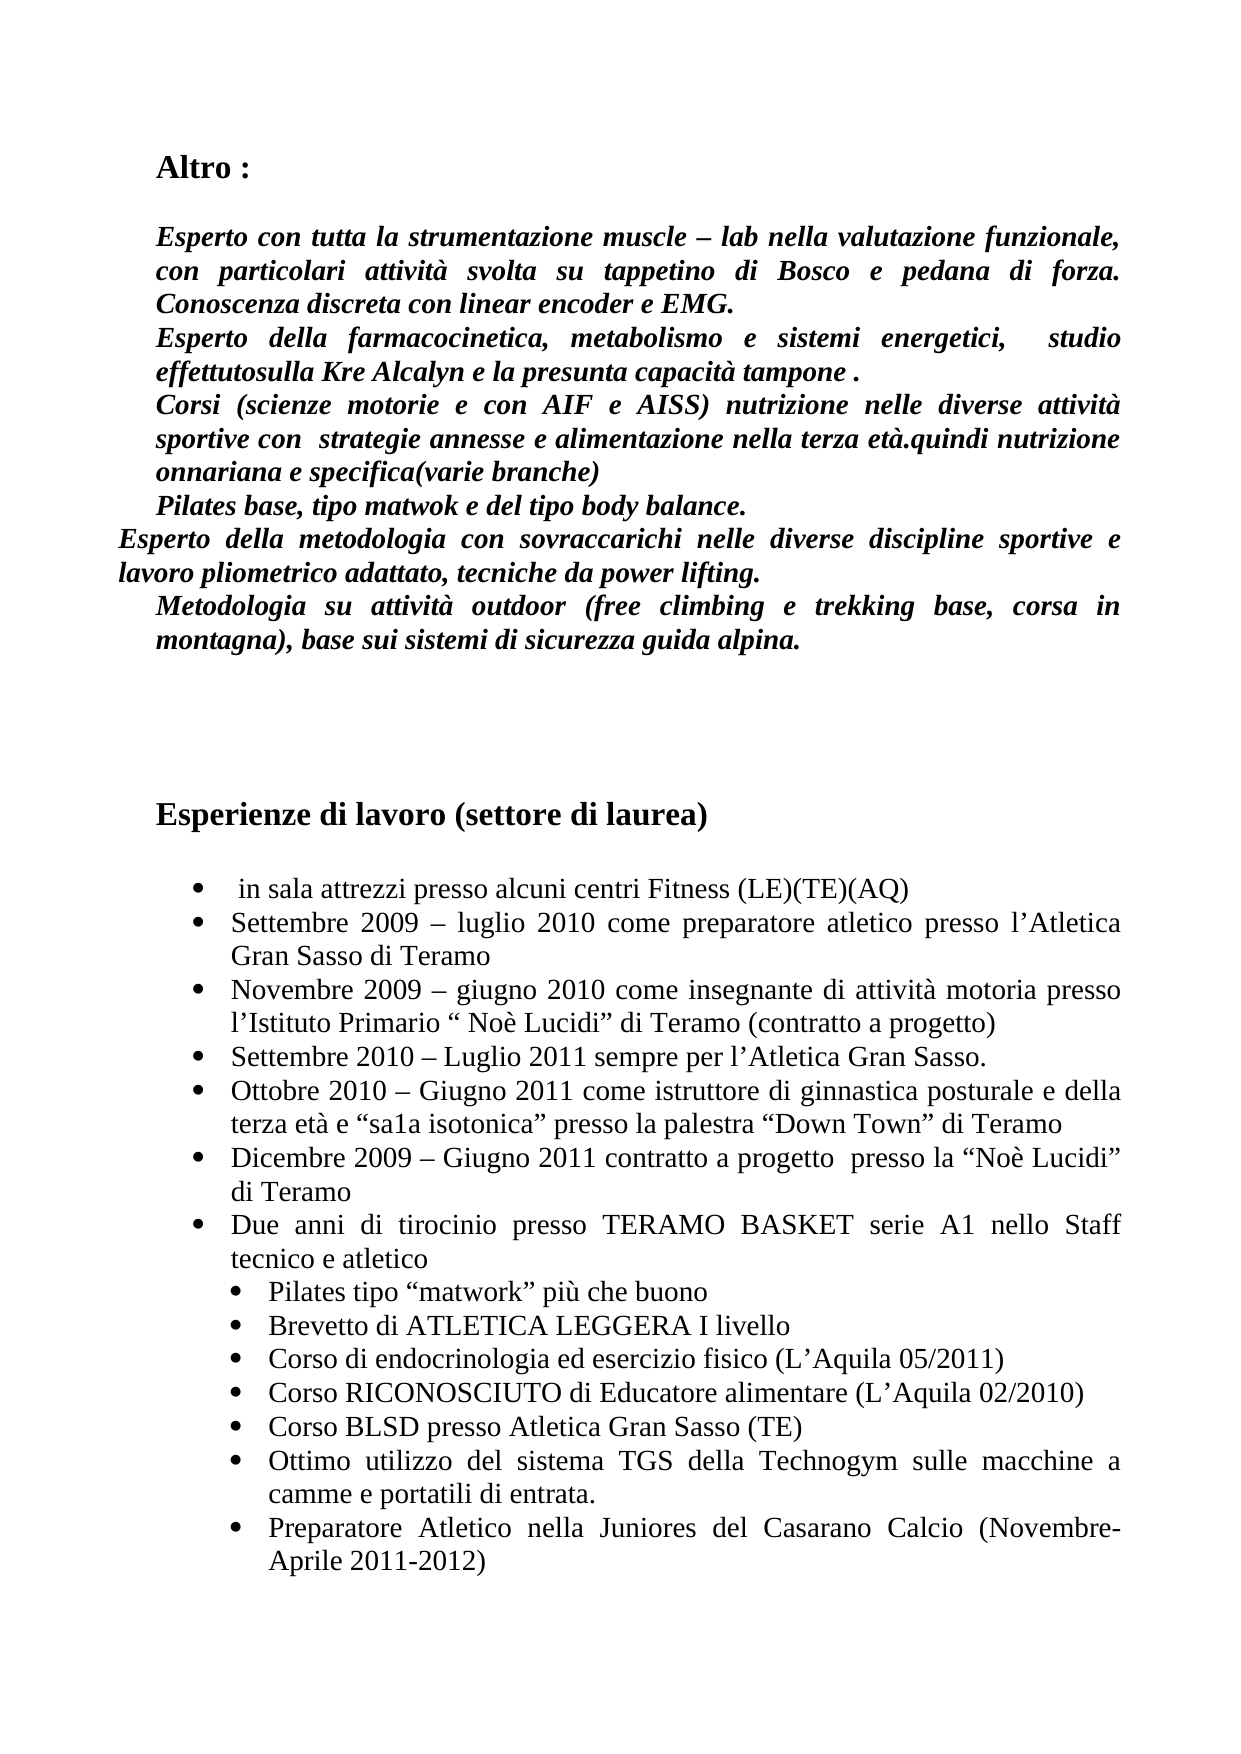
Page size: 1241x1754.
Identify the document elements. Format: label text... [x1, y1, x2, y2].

text Pilates base, tipo matwok e del tipo body balance. [156, 488, 1122, 521]
list Ottobre 2010 – Giugno 2011 come istruttore di ginnastica posturale e della terza età e “sa1a isotonica” presso la palestra “Down Town” di Teramo [193, 1073, 1122, 1140]
text Esperto della metodologia con sovraccarichi nelle diverse discipline sportive e lavoro pliometrico adattato, tecniche da power lifting. [118, 521, 1122, 588]
list Dicembre 2009 – Giugno 2011 contratto a progetto presso la “Noè Lucidi” di Teramo [193, 1140, 1122, 1207]
list Preparatore Atletico nella Juniores del Casarano Calcio (Novembre-Aprile 2011-2012) [231, 1510, 1122, 1577]
list Corso di endocrinologia ed esercizio fisico (L’Aquila 05/2011) [231, 1342, 1122, 1375]
list Corso BLSD presso Atletica Gran Sasso (TE) [231, 1409, 1122, 1443]
text Esperto con tutta la strumentazione muscle – lab nella valutazione funzionale, con particolari attività svolta su tappetino di Bosco e pedana di forza. Conoscenza discreta con linear encoder e EMG. [156, 219, 1122, 320]
text Corsi (scienze motorie e con AIF e AISS) nutrizione nelle diverse attività sportive con strategie annesse e alimentazione nella terza età.quindi nutrizione onnariana e specifica(varie branche) [156, 387, 1122, 488]
list Brevetto di ATLETICA LEGGERA I livello [231, 1308, 1122, 1342]
list Corso RICONOSCIUTO di Educatore alimentare (L’Aquila 02/2010) [231, 1375, 1122, 1409]
list Settembre 2010 – Luglio 2011 sempre per l’Atletica Gran Sasso. [193, 1039, 1122, 1073]
list Novembre 2009 – giugno 2010 come insegnante di attività motoria presso l’Istituto Primario “ Noè Lucidi” di Teramo (contratto a progetto) [193, 972, 1122, 1039]
list Pilates tipo “matwork” più che buono [231, 1274, 1122, 1308]
text Esperienze di lavoro (settore di laurea) [156, 794, 1122, 833]
list Due anni di tirocinio presso TERAMO BASKET serie A1 nello Staff tecnico e atletico [193, 1207, 1122, 1274]
list in sala attrezzi presso alcuni centri Fitness (LE)(TE)(AQ) [193, 871, 1122, 905]
list Ottimo utilizzo del sistema TGS della Technogym sulle macchine a camme e portatili di entrata. [231, 1443, 1122, 1510]
text Altro : [156, 148, 1122, 186]
text Metodologia su attività outdoor (free climbing e trekking base, corsa in montagna), base sui sistemi di sicurezza guida alpina. [156, 588, 1122, 656]
list Settembre 2009 – luglio 2010 come preparatore atletico presso l’Atletica Gran Sasso di Teramo [193, 905, 1122, 972]
text Esperto della farmacocinetica, metabolismo e sistemi energetici, studio effettutosulla Kre Alcalyn e la presunta capacità tampone . [156, 320, 1122, 387]
